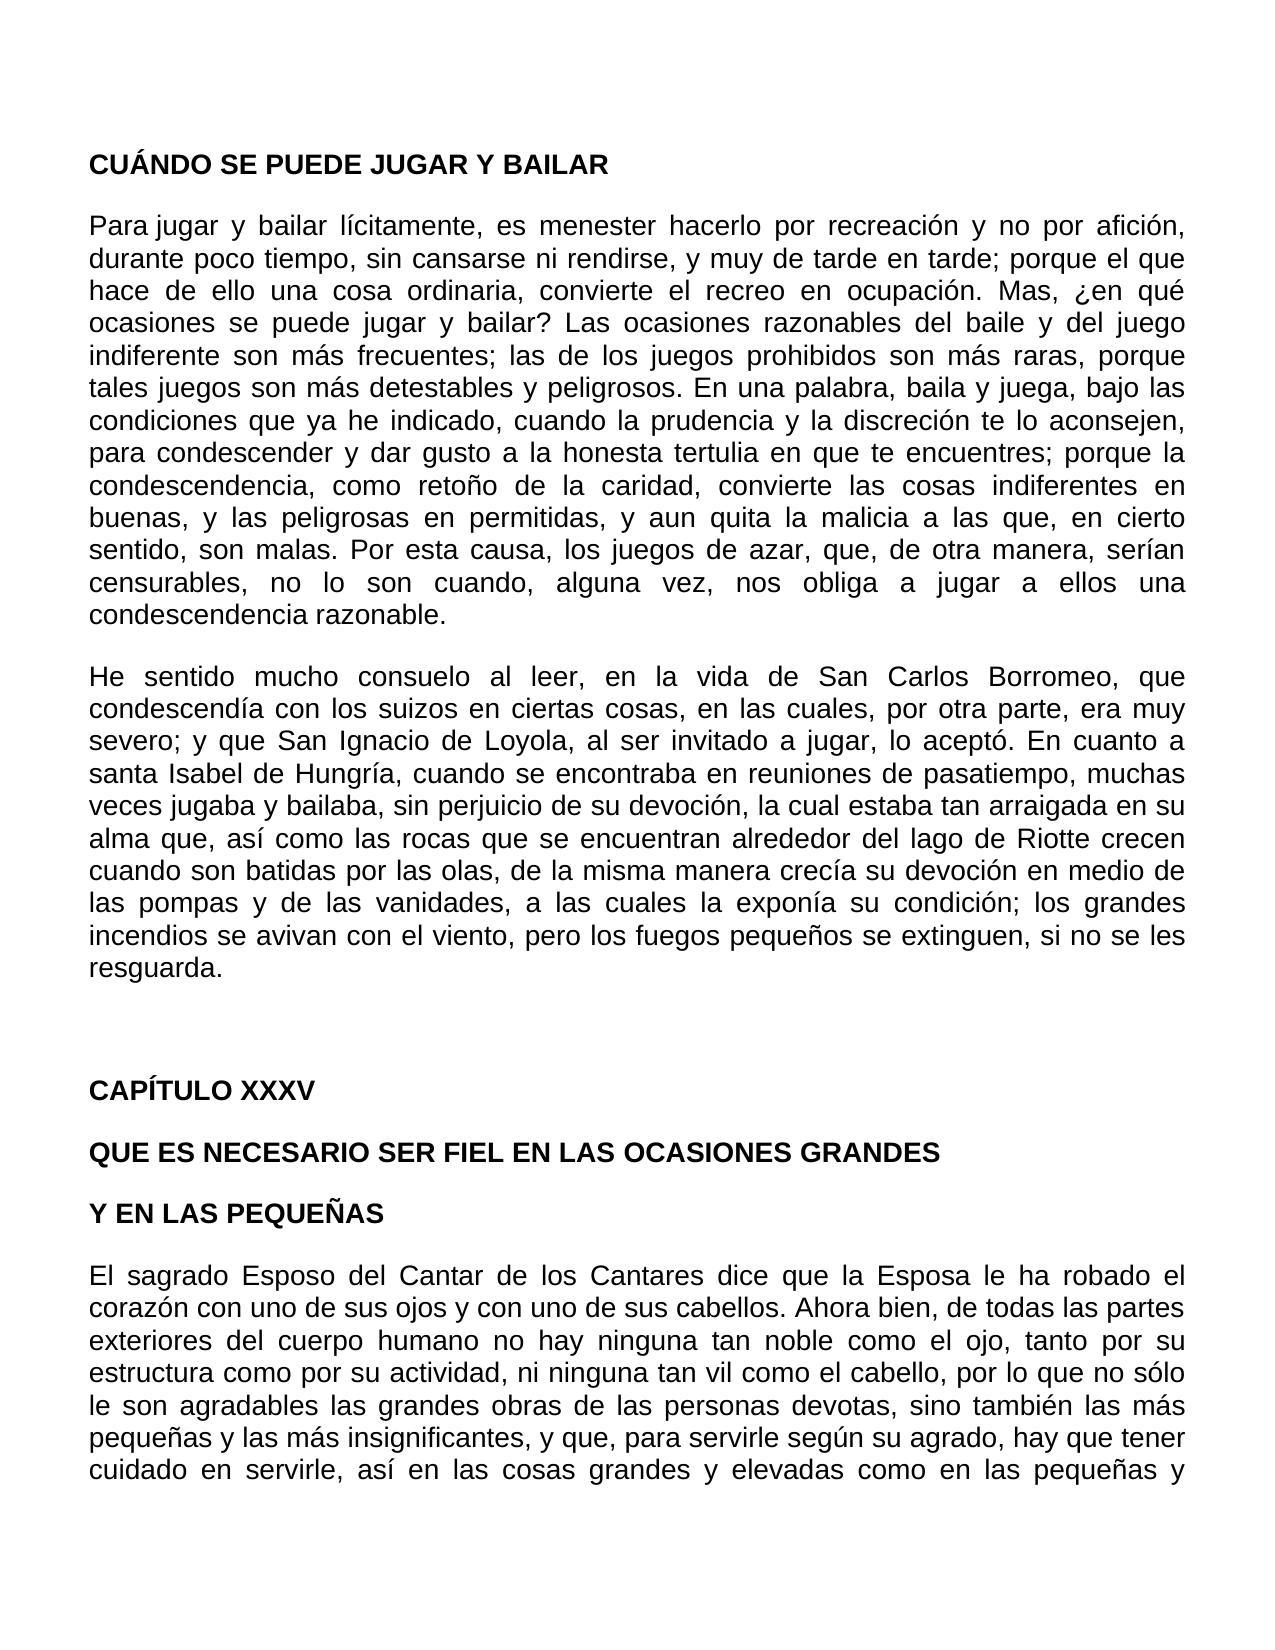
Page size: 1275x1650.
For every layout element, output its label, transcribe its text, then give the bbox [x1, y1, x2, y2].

text He sentido mucho consuelo al leer, en la vida de San Carlos Borromeo, que condescendía con los suizos en ciertas cosas, en las cuales, por otra parte, era muy severo; y que San Ignacio de Loyola, al ser invitado a jugar, lo aceptó. En cuanto a santa Isabel de Hungría, cuando se encontraba en reuniones de pasatiempo, muchas veces jugaba y bailaba, sin perjuicio de su devoción, la cual estaba tan arraigada en su alma que, así como las rocas que se encuentran alrededor del lago de Riotte crecen cuando son batidas por las olas, de la misma manera crecía su devoción en medio de las pompas y de las vanidades, a las cuales la exponía su condición; los grandes incendios se avivan con el viento, pero los fuegos pequeños se extinguen, si no se les resguarda. [89, 659, 1186, 983]
text CAPÍTULO XXXV [89, 1074, 1186, 1107]
text Y EN LAS PEQUEÑAS [89, 1197, 1186, 1230]
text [89, 1259, 1186, 1486]
text CUÁNDO SE PUEDE JUGAR Y BAILAR [89, 148, 1186, 180]
text QUE ES NECESARIO SER FIEL EN LAS OCASIONES GRANDES [89, 1136, 1186, 1168]
text Para jugar y bailar lícitamente, es menester hacerlo por recreación y no por afición, durante poco tiempo, sin cansarse ni rendirse, y muy de tarde en tarde; porque el que hace de ello una cosa ordinaria, convierte el recreo en ocupación. Mas, ¿en qué ocasiones se puede jugar y bailar? Las ocasiones razonables del baile y del juego indiferente son más frecuentes; las de los juegos prohibidos son más raras, porque tales juegos son más detestables y peligrosos. En una palabra, baila y juega, bajo las condiciones que ya he indicado, cuando la prudencia y la discreción te lo aconsejen, para condescender y dar gusto a la honesta tertulia en que te encuentres; porque la condescendencia, como retoño de la caridad, convierte las cosas indiferentes en buenas, y las peligrosas en permitidas, y aun quita la malicia a las que, en cierto sentido, son malas. Por esta causa, los juegos de azar, que, de otra manera, serían censurables, no lo son cuando, alguna vez, nos obliga a jugar a ellos una condescendencia razonable. [89, 209, 1186, 630]
